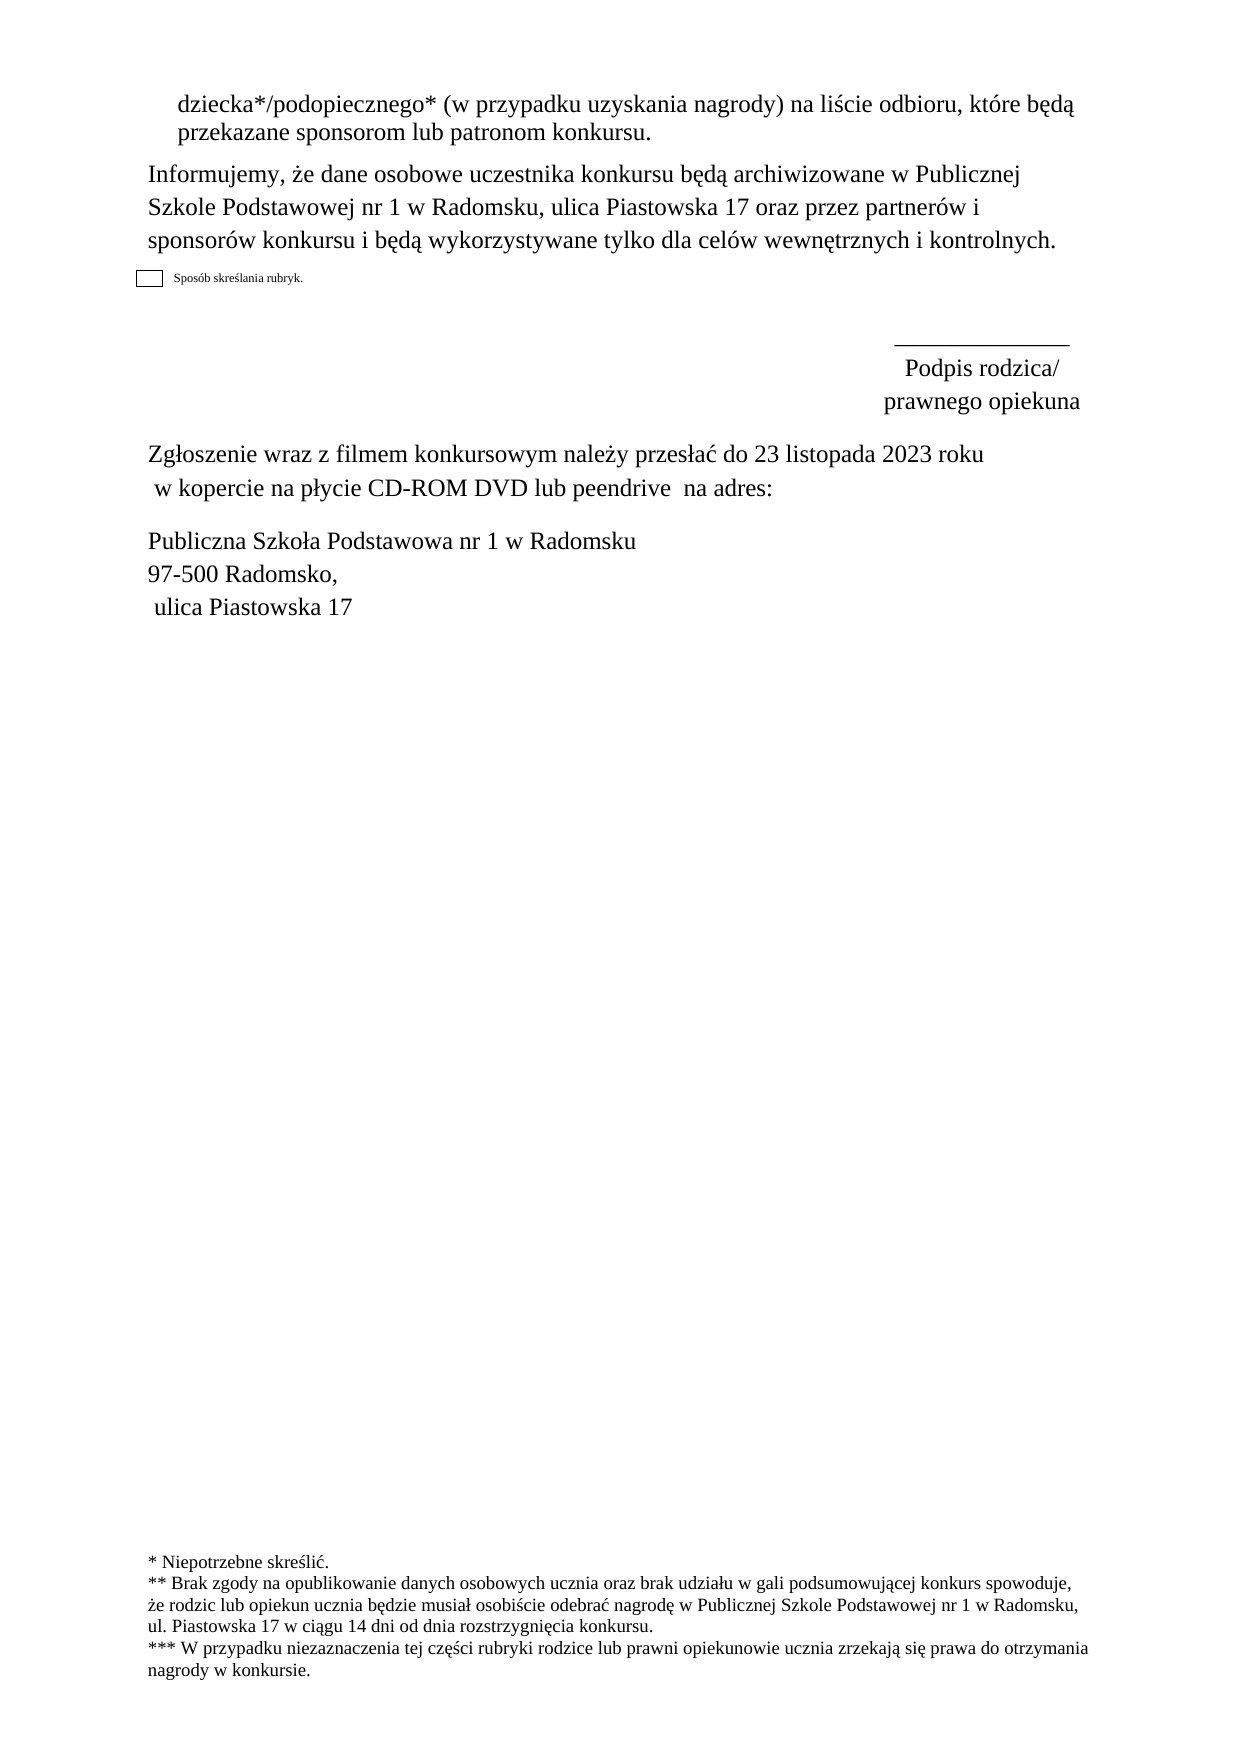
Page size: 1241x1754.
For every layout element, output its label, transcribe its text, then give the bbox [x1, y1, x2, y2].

text Informujemy, że dane osobowe uczestnika konkursu będą archiwizowane w Publicznej Szkole Podstawowej nr 1 w Radomsku, ulica Piastowska 17 oraz przez partnerów i sponsorów konkursu i będą wykorzystywane tylko dla celów wewnętrznych i kontrolnych. [148, 159, 1092, 253]
text Zgłoszenie wraz z filmem konkursowym należy przesłać do 23 listopada 2023 roku w kopercie na płycie CD-ROM DVD lub peendrive na adres: [148, 439, 1092, 501]
table_header [137, 271, 162, 286]
text Publiczna Szkoła Podstawowa nr 1 w Radomsku 97-500 Radomsko, ulica Piastowska 17 [148, 526, 1092, 653]
text dziecka*/podopiecznego* (w przypadku uzyskania nagrody) na liście odbioru, które będą przekazane sponsorom lub patronom konkursu. [177, 89, 1092, 146]
text Podpis rodzica/ prawnego opiekuna [871, 353, 1092, 414]
text ______________ [871, 320, 1092, 348]
table_header Sposób skreślania rubryk. [163, 270, 1104, 286]
